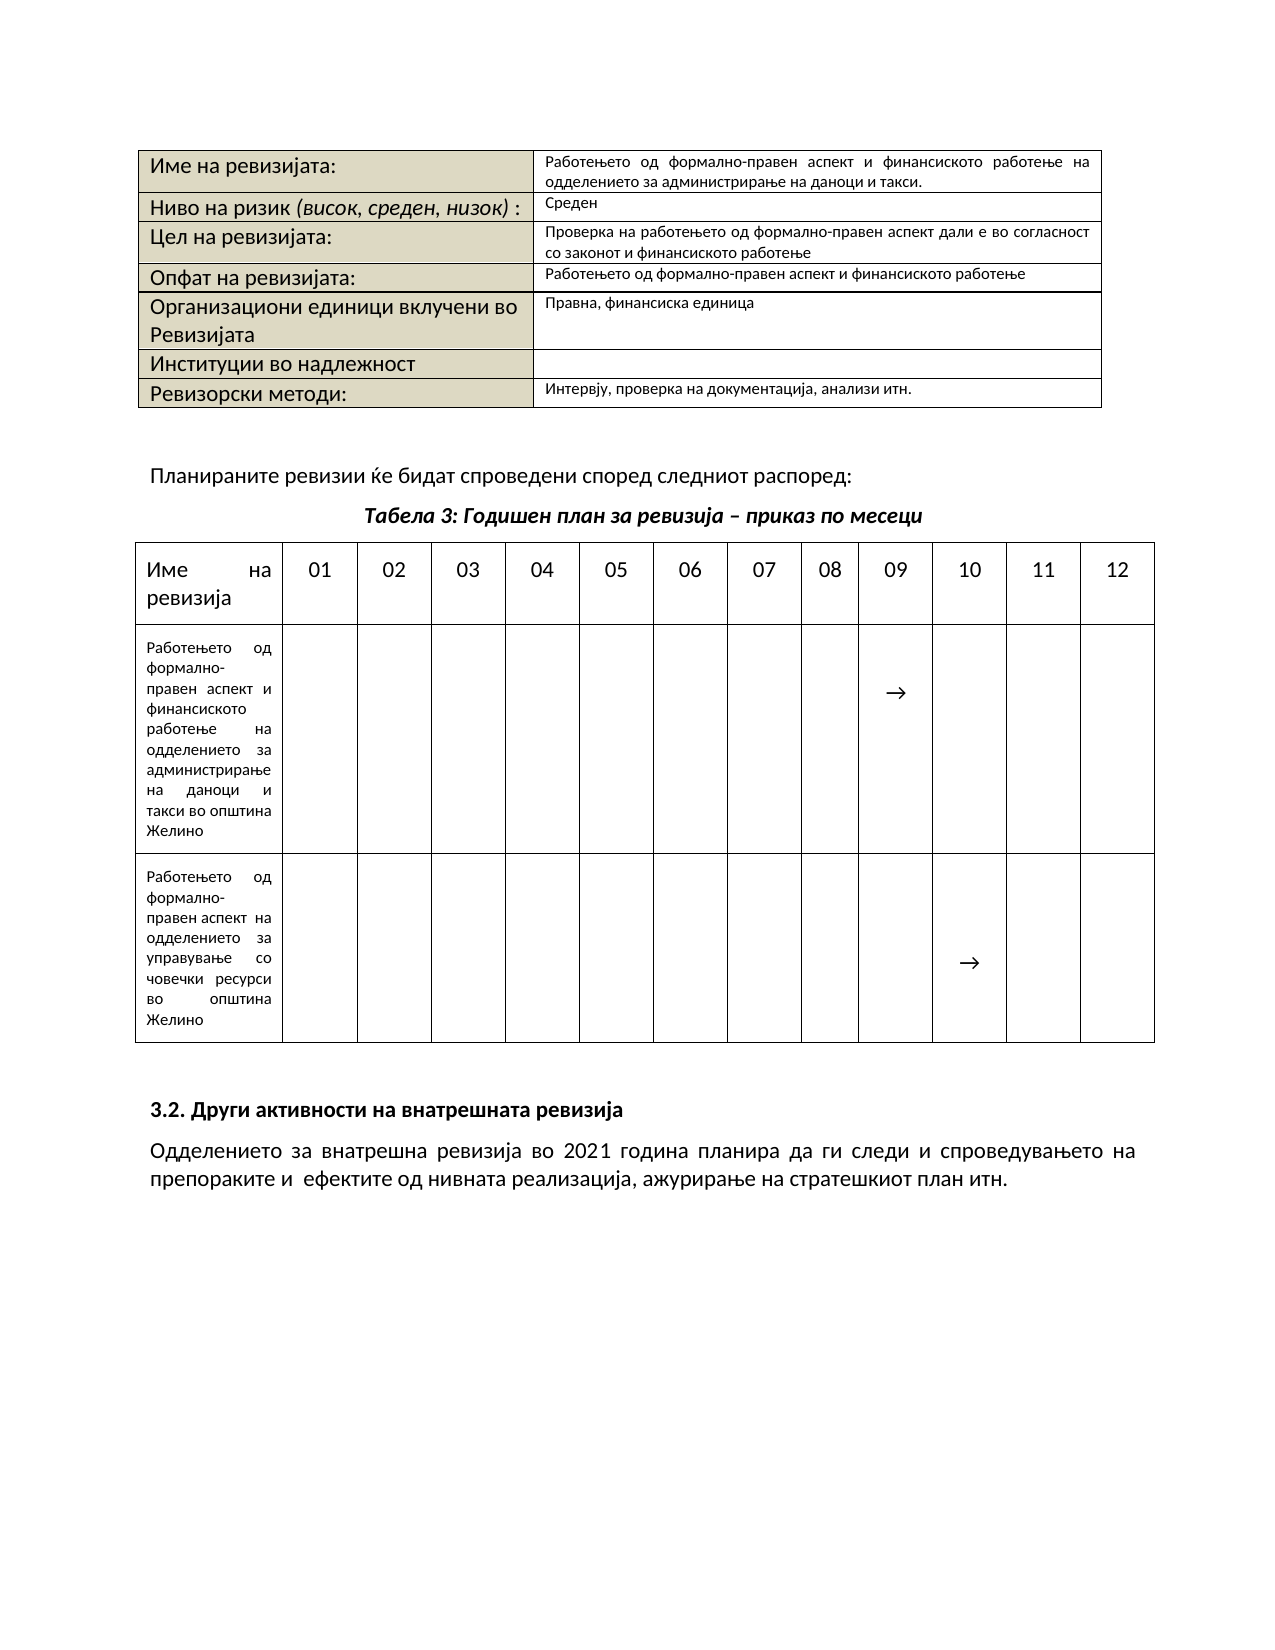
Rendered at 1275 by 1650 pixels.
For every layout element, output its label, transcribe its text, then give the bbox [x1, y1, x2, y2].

table_cell [802, 625, 858, 853]
table_header Работењето од формално-правен аспект и финансиското работење на одделението за администрирање на даноци и такси. [534, 151, 1101, 192]
table_cell [933, 625, 1006, 853]
table_header 05 [580, 543, 653, 624]
table_header 11 [1007, 543, 1080, 624]
table_header 02 [358, 543, 431, 624]
table_header 07 [728, 543, 801, 624]
table_header Име на ревизија [136, 543, 282, 624]
table_header 06 [654, 543, 727, 624]
table_cell [802, 854, 858, 1042]
table_cell [728, 854, 801, 1042]
table_header 12 [1081, 543, 1154, 624]
table_cell Цел на ревизијата: [139, 222, 533, 262]
table_cell Работењето од формално-правен аспект и финансиското работење на одделението за администрирање на даноци и такси во општина Желино [136, 625, 282, 853]
table_cell [283, 854, 357, 1042]
table_cell Ревизорски методи: [139, 379, 533, 407]
text Одделението за внатрешна ревизија во 2021 година планира да ги следи и спроведувањето на препораките и ефектите од нивната реализација, ажурирање на стратешкиот план итн. [150, 1136, 1137, 1192]
table_cell [580, 854, 653, 1042]
table_cell [432, 625, 505, 853]
table_cell Работењето од формално-правен аспект и финансиското работење [534, 264, 1101, 291]
table_cell → [933, 854, 1006, 1042]
table_cell [1007, 625, 1080, 853]
table_cell [1081, 625, 1154, 853]
table_cell [1081, 854, 1154, 1042]
table_header 10 [933, 543, 1006, 624]
table_cell Интервју, проверка на документација, анализи итн. [534, 379, 1101, 407]
table_cell [1007, 854, 1080, 1042]
table_cell [654, 854, 727, 1042]
table_header Име на ревизијата: [139, 151, 533, 192]
table_cell [506, 854, 579, 1042]
table_cell [859, 854, 932, 1042]
table_cell Институции во надлежност [139, 350, 533, 378]
table_header 01 [283, 543, 357, 624]
table_cell [432, 854, 505, 1042]
table_cell Организациони единици вклучени во Ревизијата [139, 293, 533, 348]
table_cell → [859, 625, 932, 853]
table_cell Проверка на работењето од формално-правен аспект дали е во согласност со законот и финансиското работење [534, 222, 1101, 262]
table_cell Ниво на ризик (висок, среден, низок) : [139, 193, 533, 221]
text Планираните ревизии ќе бидат спроведени според следниот распоред: [150, 461, 1137, 489]
table_cell Опфат на ревизијата: [139, 264, 533, 291]
table_cell [506, 625, 579, 853]
table_cell [580, 625, 653, 853]
table_header 04 [506, 543, 579, 624]
table_cell [358, 854, 431, 1042]
table_header 08 [802, 543, 858, 624]
table_cell [728, 625, 801, 853]
table_cell [283, 625, 357, 853]
table_cell Работењето од формално-правен аспект на одделението за управување со човечки ресурси во општина Желино [136, 854, 282, 1042]
table_cell [534, 350, 1101, 378]
table_cell [358, 625, 431, 853]
text Табела 3: Годишен план за ревизија – приказ по месеци [150, 501, 1137, 529]
table_cell Правна, финансиска единица [534, 293, 1101, 348]
table_header 03 [432, 543, 505, 624]
table_cell [654, 625, 727, 853]
text 3.2. Други активности на внатрешната ревизија [150, 1096, 1137, 1124]
table_cell Среден [534, 193, 1101, 221]
table_header 09 [859, 543, 932, 624]
